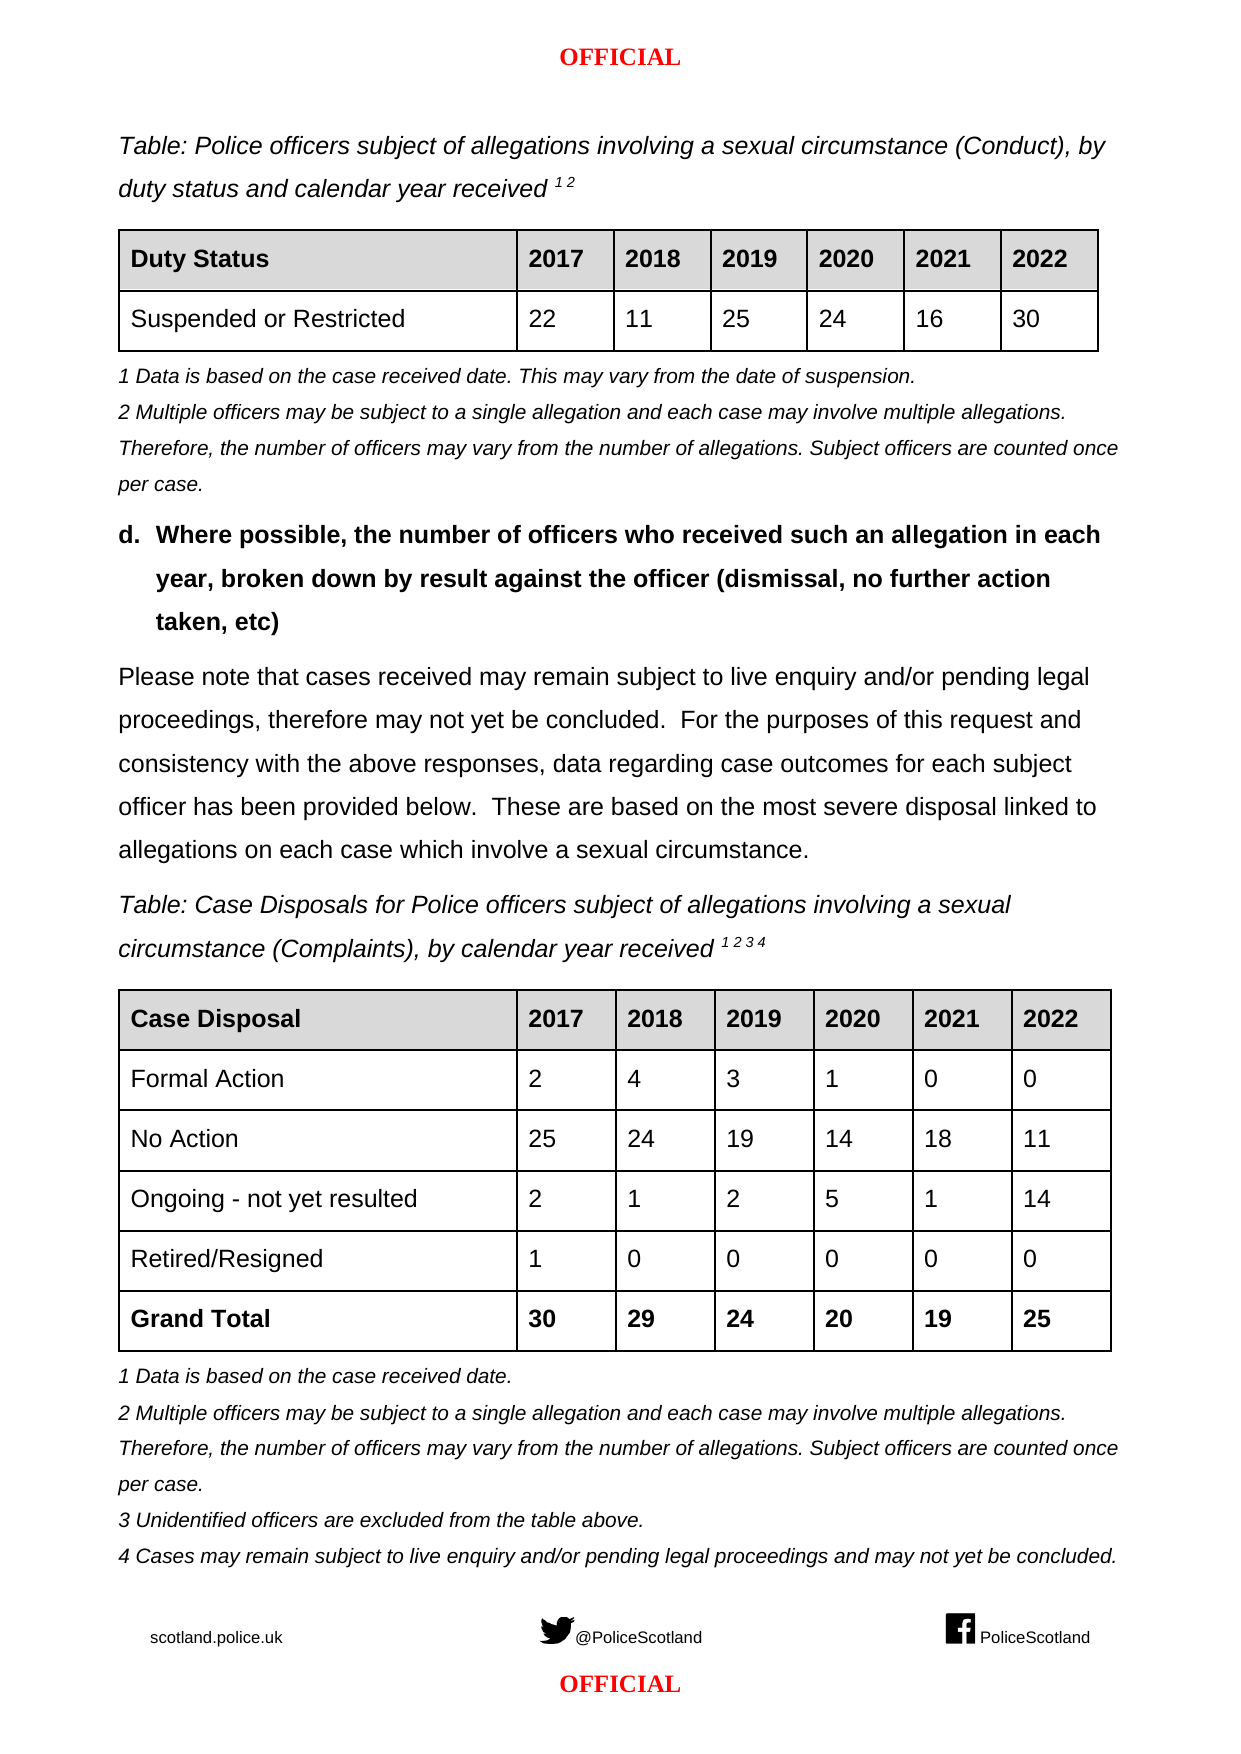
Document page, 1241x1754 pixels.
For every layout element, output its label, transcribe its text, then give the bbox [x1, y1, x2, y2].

table_cell 2 [518, 1051, 615, 1109]
table_cell Grand Total [120, 1292, 516, 1350]
table_header 2022 [1002, 231, 1097, 289]
table_cell 29 [617, 1292, 714, 1350]
table_cell 11 [1013, 1111, 1110, 1169]
table_cell 25 [518, 1111, 615, 1169]
table_header Duty Status [120, 231, 516, 289]
table_cell 24 [716, 1292, 813, 1350]
table_header Case Disposal [120, 991, 516, 1049]
table_cell 25 [712, 292, 806, 349]
text Table: Case Disposals for Police officers subject of allegations involving a sexual circumstance (Complaints), by calendar year received 1 2 3 4 [118, 890, 1122, 962]
table_cell 0 [914, 1051, 1011, 1109]
table_cell 1 [815, 1051, 912, 1109]
table_cell 0 [1013, 1051, 1110, 1109]
table_cell 4 [617, 1051, 714, 1109]
table_cell 19 [716, 1111, 813, 1169]
table_cell Ongoing - not yet resulted [120, 1172, 516, 1229]
table_cell 14 [1013, 1172, 1110, 1229]
text Table: Police officers subject of allegations involving a sexual circumstance (Conduct), by duty status and calendar year received 1 2 [118, 131, 1122, 202]
table_cell 16 [905, 292, 1000, 349]
picture [945, 1613, 976, 1644]
table_cell 0 [914, 1232, 1011, 1290]
table_cell 0 [815, 1232, 912, 1290]
table_cell 3 [716, 1051, 813, 1109]
table_cell Suspended or Restricted [120, 292, 516, 349]
table_header 2019 [712, 231, 806, 289]
table_header 2021 [905, 231, 1000, 289]
table_header 2021 [914, 991, 1011, 1049]
table_cell 1 [617, 1172, 714, 1229]
table_cell 14 [815, 1111, 912, 1169]
table_cell 0 [716, 1232, 813, 1290]
table_cell 5 [815, 1172, 912, 1229]
table_cell No Action [120, 1111, 516, 1169]
table_header 2020 [808, 231, 903, 289]
table_cell 1 [914, 1172, 1011, 1229]
table_header 2017 [518, 991, 615, 1049]
table_cell 30 [1002, 292, 1097, 349]
table_cell 2 [716, 1172, 813, 1229]
table_cell 24 [808, 292, 903, 349]
table_cell 18 [914, 1111, 1011, 1169]
text 1 Data is based on the case received date. This may vary from the date of suspension. 2 Multiple officers may be subject to a single allegation and each case may involve multiple allegations. Therefore, the number of officers may vary from the number of allegations. Subject officers are counted once per case. [118, 364, 1122, 496]
table_header 2018 [615, 231, 710, 289]
table_header 2022 [1013, 991, 1110, 1049]
table_header 2017 [518, 231, 613, 289]
table_cell 0 [617, 1232, 714, 1290]
table_header 2018 [617, 991, 714, 1049]
picture [538, 1617, 575, 1644]
subtitle Where possible, the number of officers who received such an allegation in each year, broken down by result against the officer (dismissal, no further action taken, etc) [118, 520, 1122, 635]
table_cell 22 [518, 292, 613, 349]
table_cell 0 [1013, 1232, 1110, 1290]
table_cell 1 [518, 1232, 615, 1290]
table_cell 25 [1013, 1292, 1110, 1350]
table_cell 20 [815, 1292, 912, 1350]
table_cell Retired/Resigned [120, 1232, 516, 1290]
table_cell 19 [914, 1292, 1011, 1350]
table_header 2019 [716, 991, 813, 1049]
table_cell Formal Action [120, 1051, 516, 1109]
text 1 Data is based on the case received date. 2 Multiple officers may be subject to a single allegation and each case may involve multiple allegations. Therefore, the number of officers may vary from the number of allegations. Subject officers are counted once per case. 3 Unidentified officers are excluded from the table above. 4 Cases may remain subject to live enquiry and/or pending legal proceedings and may not yet be concluded. [118, 1364, 1122, 1568]
table_header 2020 [815, 991, 912, 1049]
table_cell 30 [518, 1292, 615, 1350]
table_cell 2 [518, 1172, 615, 1229]
table_cell 24 [617, 1111, 714, 1169]
table_cell 11 [615, 292, 710, 349]
text Please note that cases received may remain subject to live enquiry and/or pending legal proceedings, therefore may not yet be concluded. For the purposes of this request and consistency with the above responses, data regarding case outcomes for each subject officer has been provided below. These are based on the most severe disposal linked to allegations on each case which involve a sexual circumstance. [118, 662, 1122, 863]
